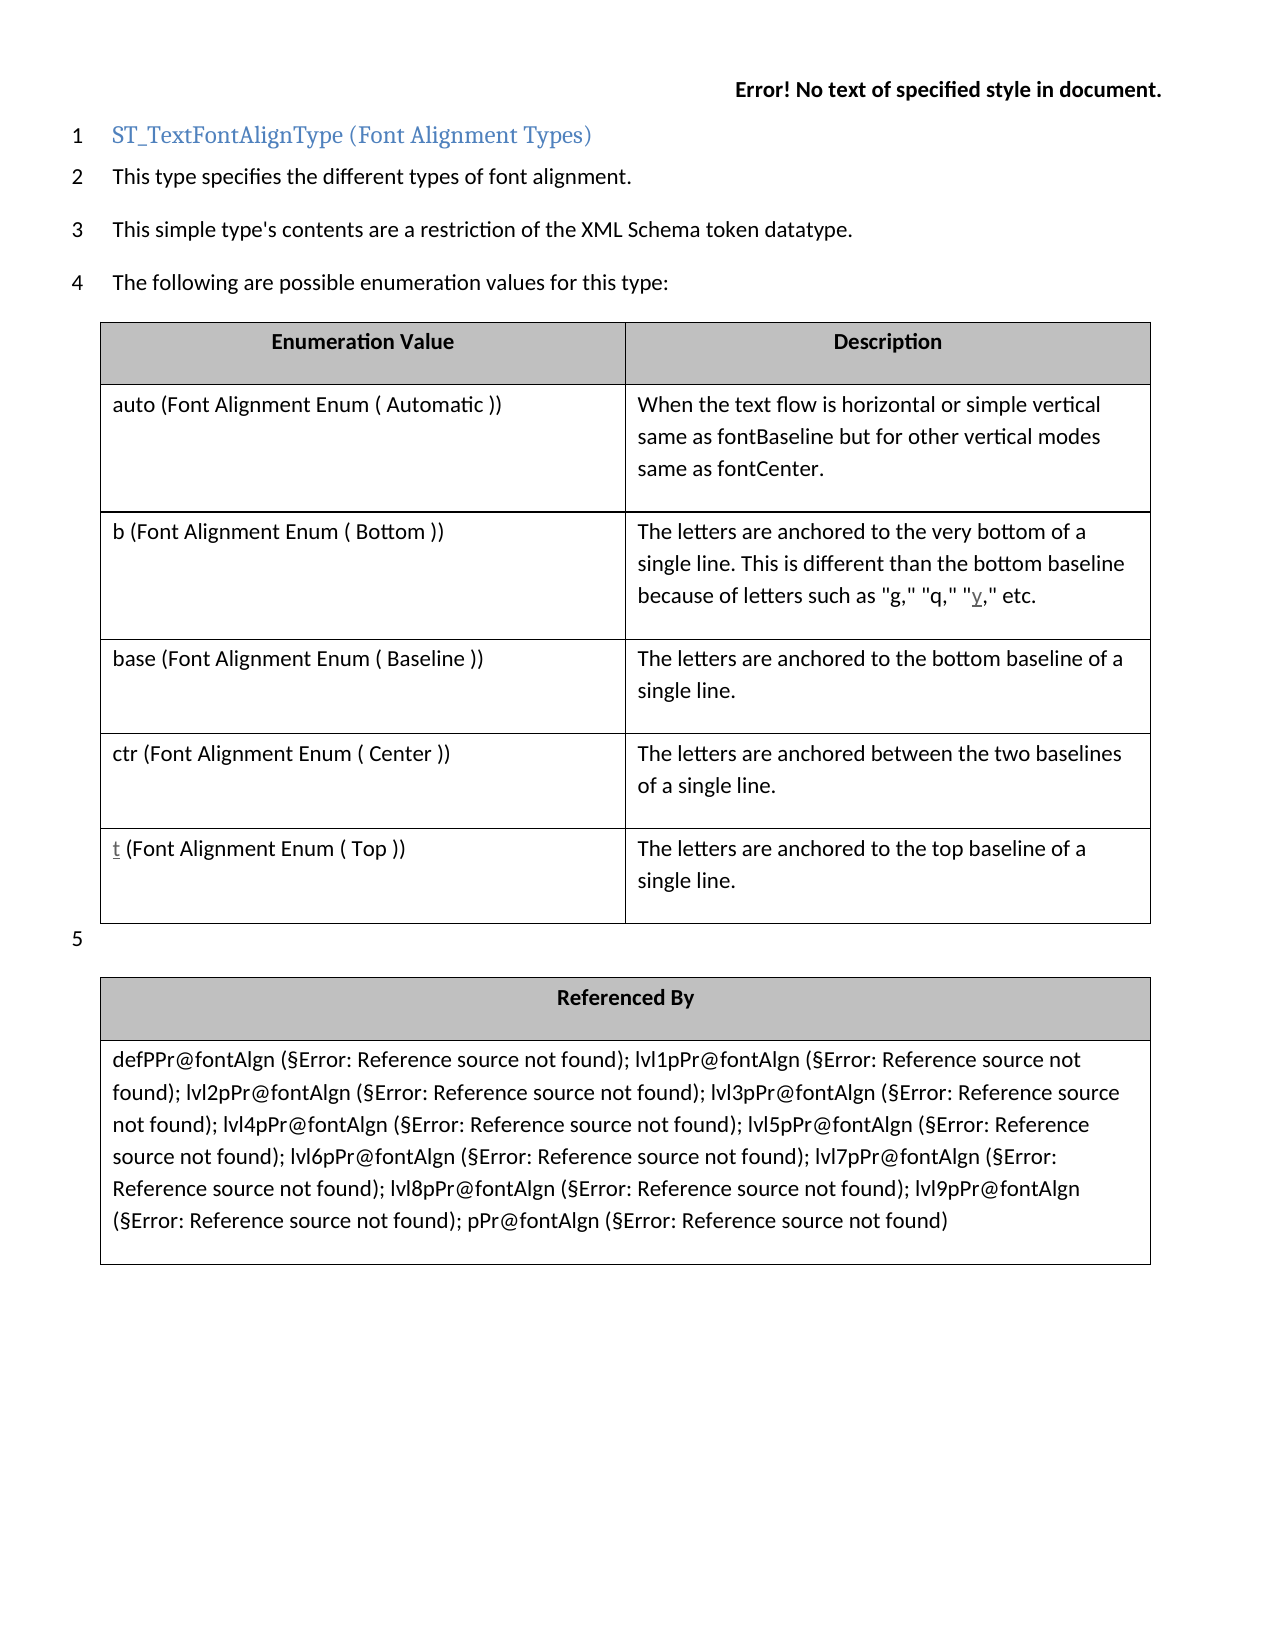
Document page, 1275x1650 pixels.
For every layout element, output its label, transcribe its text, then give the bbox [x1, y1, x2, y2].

table_cell ctr (Font Alignment Enum ( Center )) [101, 734, 625, 828]
text This simple type's contents are a restriction of the XML Schema token datatype. [112, 216, 1162, 243]
table_cell auto (Font Alignment Enum ( Automatic )) [101, 385, 625, 511]
table_cell The letters are anchored to the top baseline of a single line. [626, 829, 1150, 923]
text This type specifies the different types of font alignment. [112, 162, 1162, 191]
table_header Enumeration Value [101, 323, 625, 384]
table_header Description [626, 323, 1150, 384]
table_cell The letters are anchored to the very bottom of a single line. This is different than the bottom baseline because of letters such as "g," "q," "y," etc. [626, 513, 1150, 638]
table_cell b (Font Alignment Enum ( Bottom )) [101, 513, 625, 638]
table_cell The letters are anchored to the bottom baseline of a single line. [626, 640, 1150, 733]
table_cell When the text flow is horizontal or simple vertical same as fontBaseline but for other vertical modes same as fontCenter. [626, 385, 1150, 511]
text The following are possible enumeration values for this type: [112, 268, 1162, 297]
table_header Referenced By [101, 978, 1150, 1040]
table_cell The letters are anchored between the two baselines of a single line. [626, 734, 1150, 828]
table_cell t (Font Alignment Enum ( Top )) [101, 829, 625, 923]
subtitle ST_TextFontAlignType (Font Alignment Types) [112, 121, 1162, 150]
table_cell base (Font Alignment Enum ( Baseline )) [101, 640, 625, 733]
